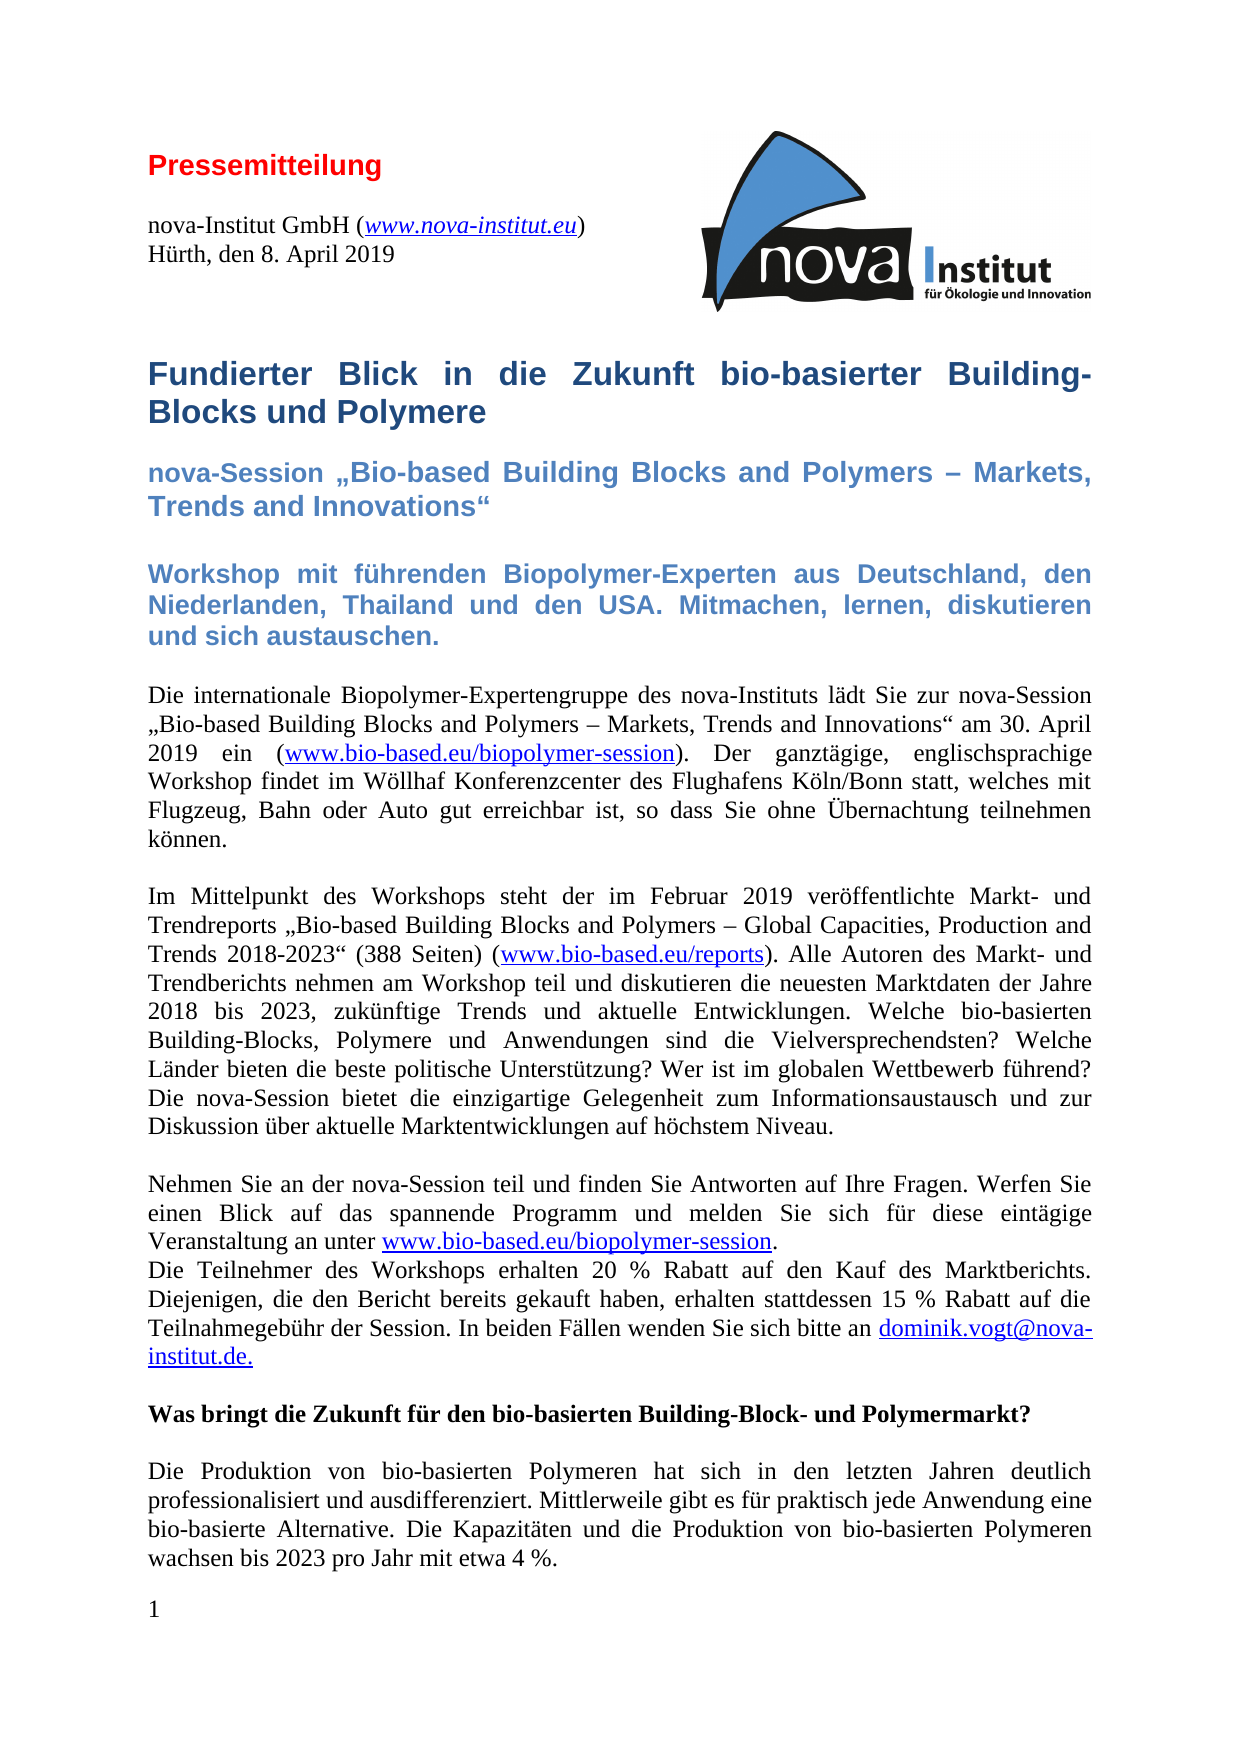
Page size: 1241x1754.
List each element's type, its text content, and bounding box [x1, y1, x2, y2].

text Pressemitteilung [148, 148, 701, 181]
picture [701, 131, 1091, 312]
text Die Produktion von bio-basierten Polymeren hat sich in den letzten Jahren deutlich professionalisiert und ausdifferenziert. Mittlerweile gibt es für praktisch jede Anwendung eine bio-basierte Alternative. Die Kapazitäten und die Produktion von bio-basierten Polymeren wachsen bis 2023 pro Jahr mit etwa 4 %. [148, 1456, 1093, 1571]
text Hürth, den 8. April 2019 [148, 239, 701, 267]
text Was bringt die Zukunft für den bio-basierten Building-Block- und Polymermarkt? [148, 1399, 1093, 1428]
text Fundierter Blick in die Zukunft bio-basierter Building-Blocks und Polymere [148, 354, 1093, 431]
text Die internationale Biopolymer-Expertengruppe des nova-Instituts lädt Sie zur nova-Session „Bio-based Building Blocks and Polymers – Markets, Trends and Innovations“ am 30. April 2019 ein (www.bio-based.eu/biopolymer-session). Der ganztägige, englischsprachige Workshop findet im Wöllhaf Konferenzcenter des Flughafens Köln/Bonn statt, welches mit Flugzeug, Bahn oder Auto gut erreichbar ist, so dass Sie ohne Übernachtung teilnehmen können. [148, 680, 1093, 853]
text Im Mittelpunkt des Workshops steht der im Februar 2019 veröffentlichte Markt- und Trendreports „Bio-based Building Blocks and Polymers – Global Capacities, Production and Trends 2018-2023“ (388 Seiten) (www.bio-based.eu/reports). Alle Autoren des Markt- und Trendberichts nehmen am Workshop teil und diskutieren die neuesten Marktdaten der Jahre 2018 bis 2023, zukünftige Trends und aktuelle Entwicklungen. Welche bio-basierten Building-Blocks, Polymere und Anwendungen sind die Vielversprechendsten? Welche Länder bieten die beste politische Unterstützung? Wer ist im globalen Wettbewerb führend? Die nova-Session bietet die einzigartige Gelegenheit zum Informationsaustausch und zur Diskussion über aktuelle Marktentwicklungen auf höchstem Niveau. [148, 881, 1093, 1140]
text Workshop mit führenden Biopolymer-Experten aus Deutschland, den Niederlanden, Thailand und den USA. Mitmachen, lernen, diskutieren und sich austauschen. [148, 558, 1093, 651]
text Nehmen Sie an der nova-Session teil und finden Sie Antworten auf Ihre Fragen. Werfen Sie einen Blick auf das spannende Programm und melden Sie sich für diese eintägige Veranstaltung an unter www.bio-based.eu/biopolymer-session. [148, 1169, 1093, 1255]
text Die Teilnehmer des Workshops erhalten 20 % Rabatt auf den Kauf des Marktberichts. Diejenigen, die den Bericht bereits gekauft haben, erhalten stattdessen 15 % Rabatt auf die Teilnahmegebühr der Session. In beiden Fällen wenden Sie sich bitte an dominik.vogt@nova-institut.de. [148, 1255, 1093, 1370]
subtitle nova-Session „Bio-based Building Blocks and Polymers – Markets, Trends and Innovations“ [148, 456, 1093, 523]
text nova-Institut GmbH (www.nova-institut.eu) [148, 210, 701, 239]
